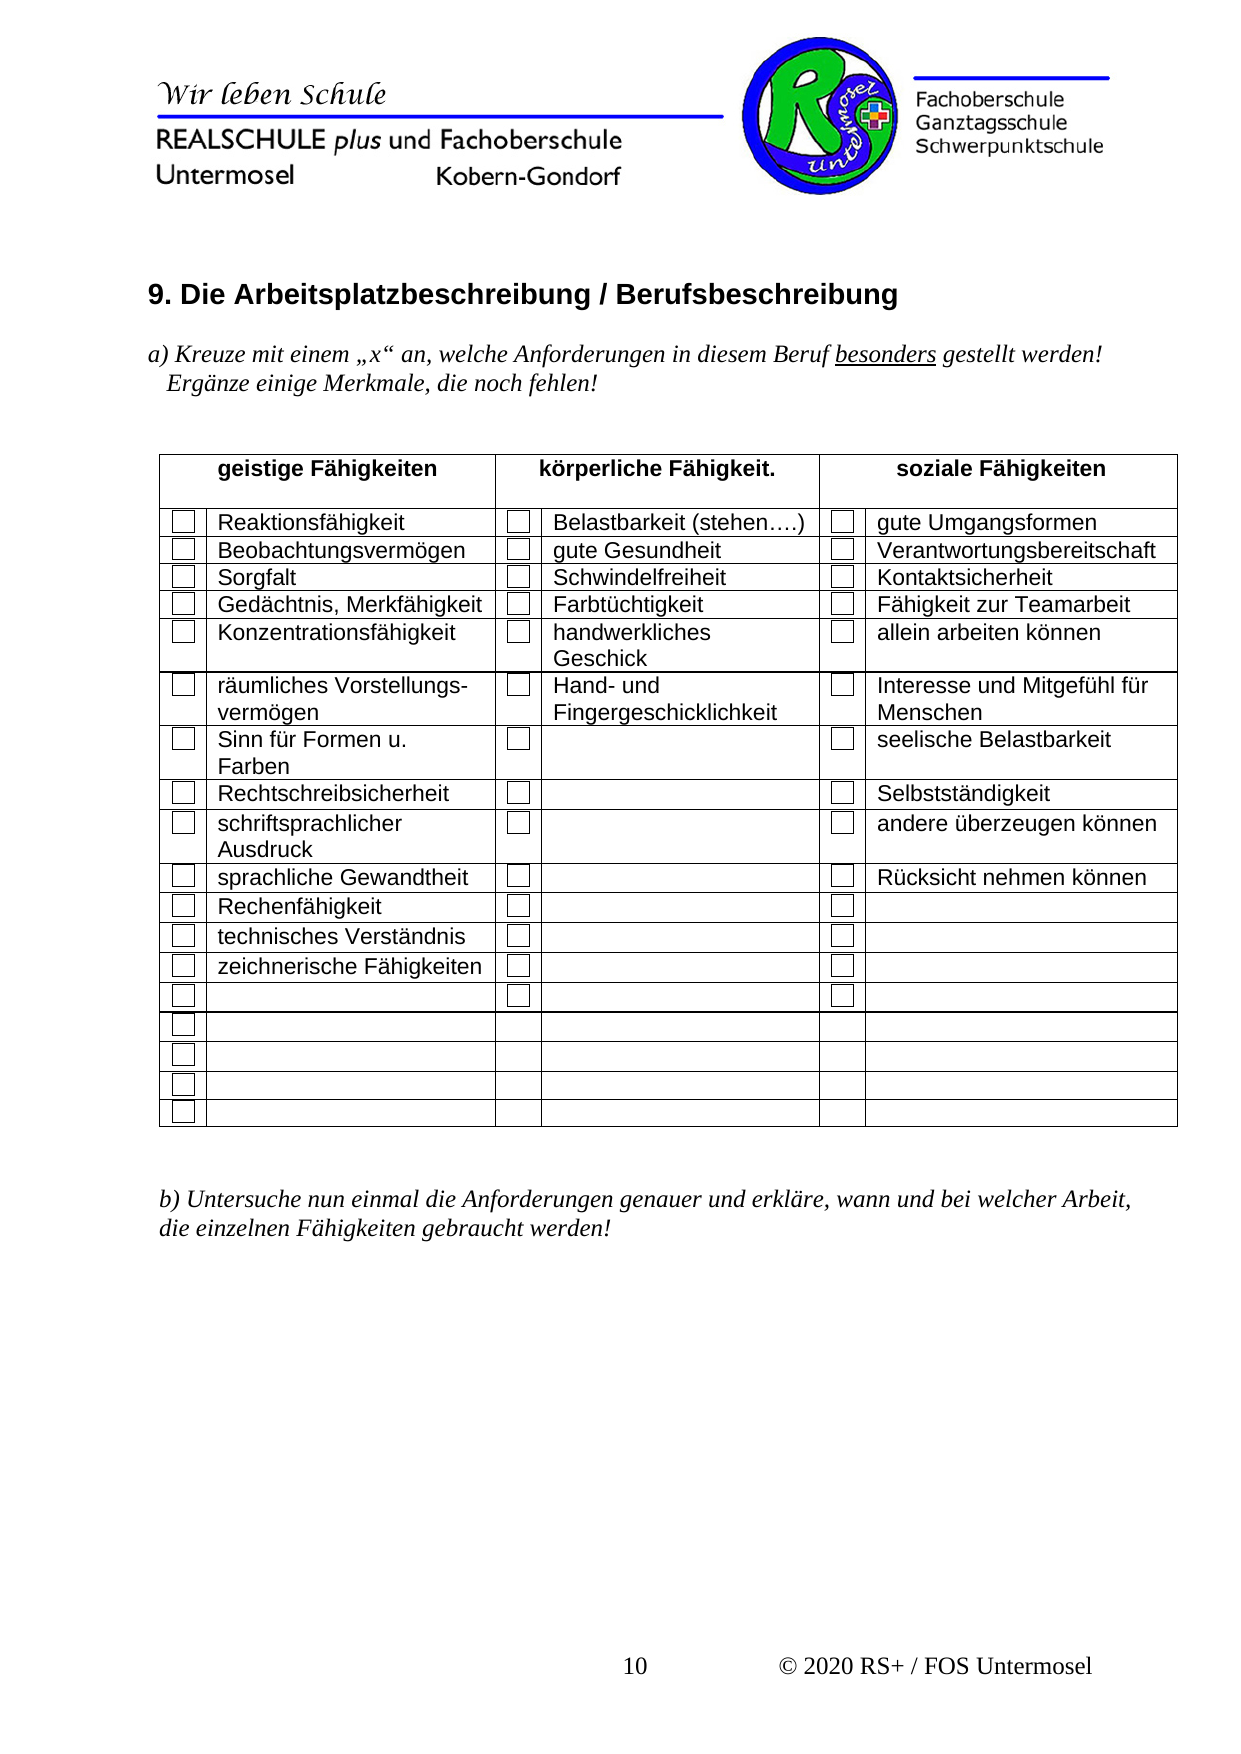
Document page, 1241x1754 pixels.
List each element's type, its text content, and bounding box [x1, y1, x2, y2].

text 9. Die Arbeitsplatzbeschreibung / Berufsbeschreibung [148, 277, 1122, 311]
text Ergänze einige Merkmale, die noch fehlen! [148, 368, 1122, 397]
text a) Kreuze mit einem „x“ an, welche Anforderungen in diesem Beruf besonders gestellt werden! [148, 339, 1122, 368]
picture [127, 33, 1124, 197]
table_header b) Untersuche nun einmal die Anforderungen genauer und erkläre, wann und bei welcher Arbeit, die einzelnen Fähigkeiten gebraucht werden! [148, 426, 1178, 1299]
